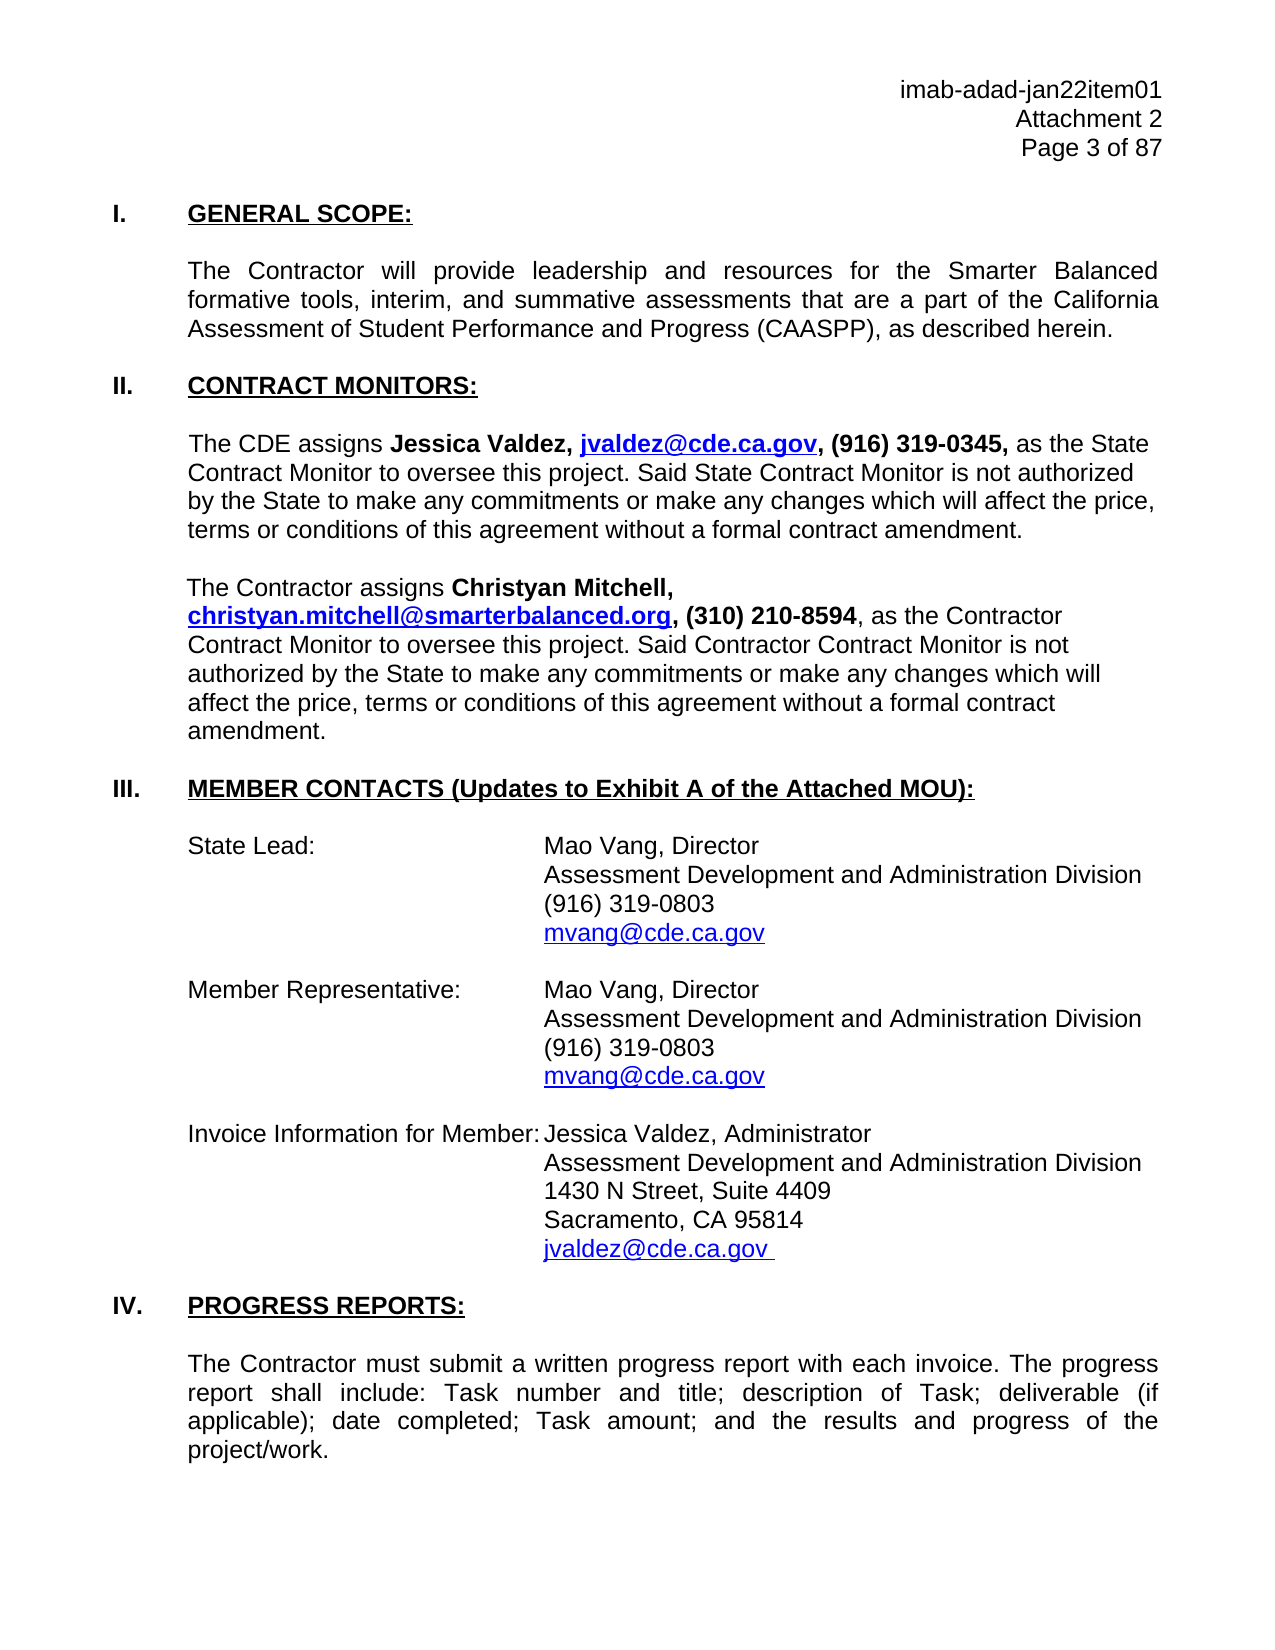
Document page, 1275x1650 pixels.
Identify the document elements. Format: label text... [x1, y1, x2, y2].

subtitle PROGRESS REPORTS: [112, 1291, 1160, 1320]
text State Lead: Mao Vang, Director [187, 831, 1160, 860]
text mvang@cde.ca.gov [544, 917, 1160, 946]
text Sacramento, CA 95814 [544, 1205, 1160, 1234]
text (916) 319-0803 [544, 889, 1160, 917]
text jvaldez@cde.ca.gov [544, 1234, 1160, 1262]
text Assessment Development and Administration Division [544, 860, 1160, 889]
text 1430 N Street, Suite 4409 [544, 1176, 1160, 1205]
text Invoice Information for Member: Jessica Valdez, Administrator [187, 1119, 1160, 1147]
text mvang@cde.ca.gov [544, 1061, 1160, 1090]
subtitle MEMBER CONTACTS (Updates to Exhibit A of the Attached MOU): [112, 774, 1160, 802]
text The Contractor must submit a written progress report with each invoice. The progress report shall include: Task number and title; description of Task; deliverable (if applicable); date completed; Task amount; and the results and progress of the project/work. [187, 1349, 1160, 1464]
text The CDE assigns Jessica Valdez, jvaldez@cde.ca.gov, (916) 319-0345, as the State Contract Monitor to oversee this project. Said State Contract Monitor is not authorized by the State to make any commitments or make any changes which will affect the price, terms or conditions of this agreement without a formal contract amendment. [187, 429, 1160, 544]
text Member Representative: Mao Vang, Director [187, 975, 1160, 1004]
text The Contractor will provide leadership and resources for the Smarter Balanced formative tools, interim, and summative assessments that are a part of the California Assessment of Student Performance and Progress (CAASPP), as described herein. [187, 256, 1160, 342]
subtitle CONTRACT MONITORS: [112, 371, 1160, 400]
text Assessment Development and Administration Division [544, 1147, 1160, 1176]
text Assessment Development and Administration Division (916) 319-0803 [544, 1004, 1160, 1061]
subtitle GENERAL SCOPE: [112, 199, 1160, 227]
text The Contractor assigns Christyan Mitchell, christyan.mitchell@smarterbalanced.org, (310) 210-8594, as the Contractor Contract Monitor to oversee this project. Said Contractor Contract Monitor is not authorized by the State to make any commitments or make any changes which will affect the price, terms or conditions of this agreement without a formal contract amendment. [186, 572, 1160, 745]
